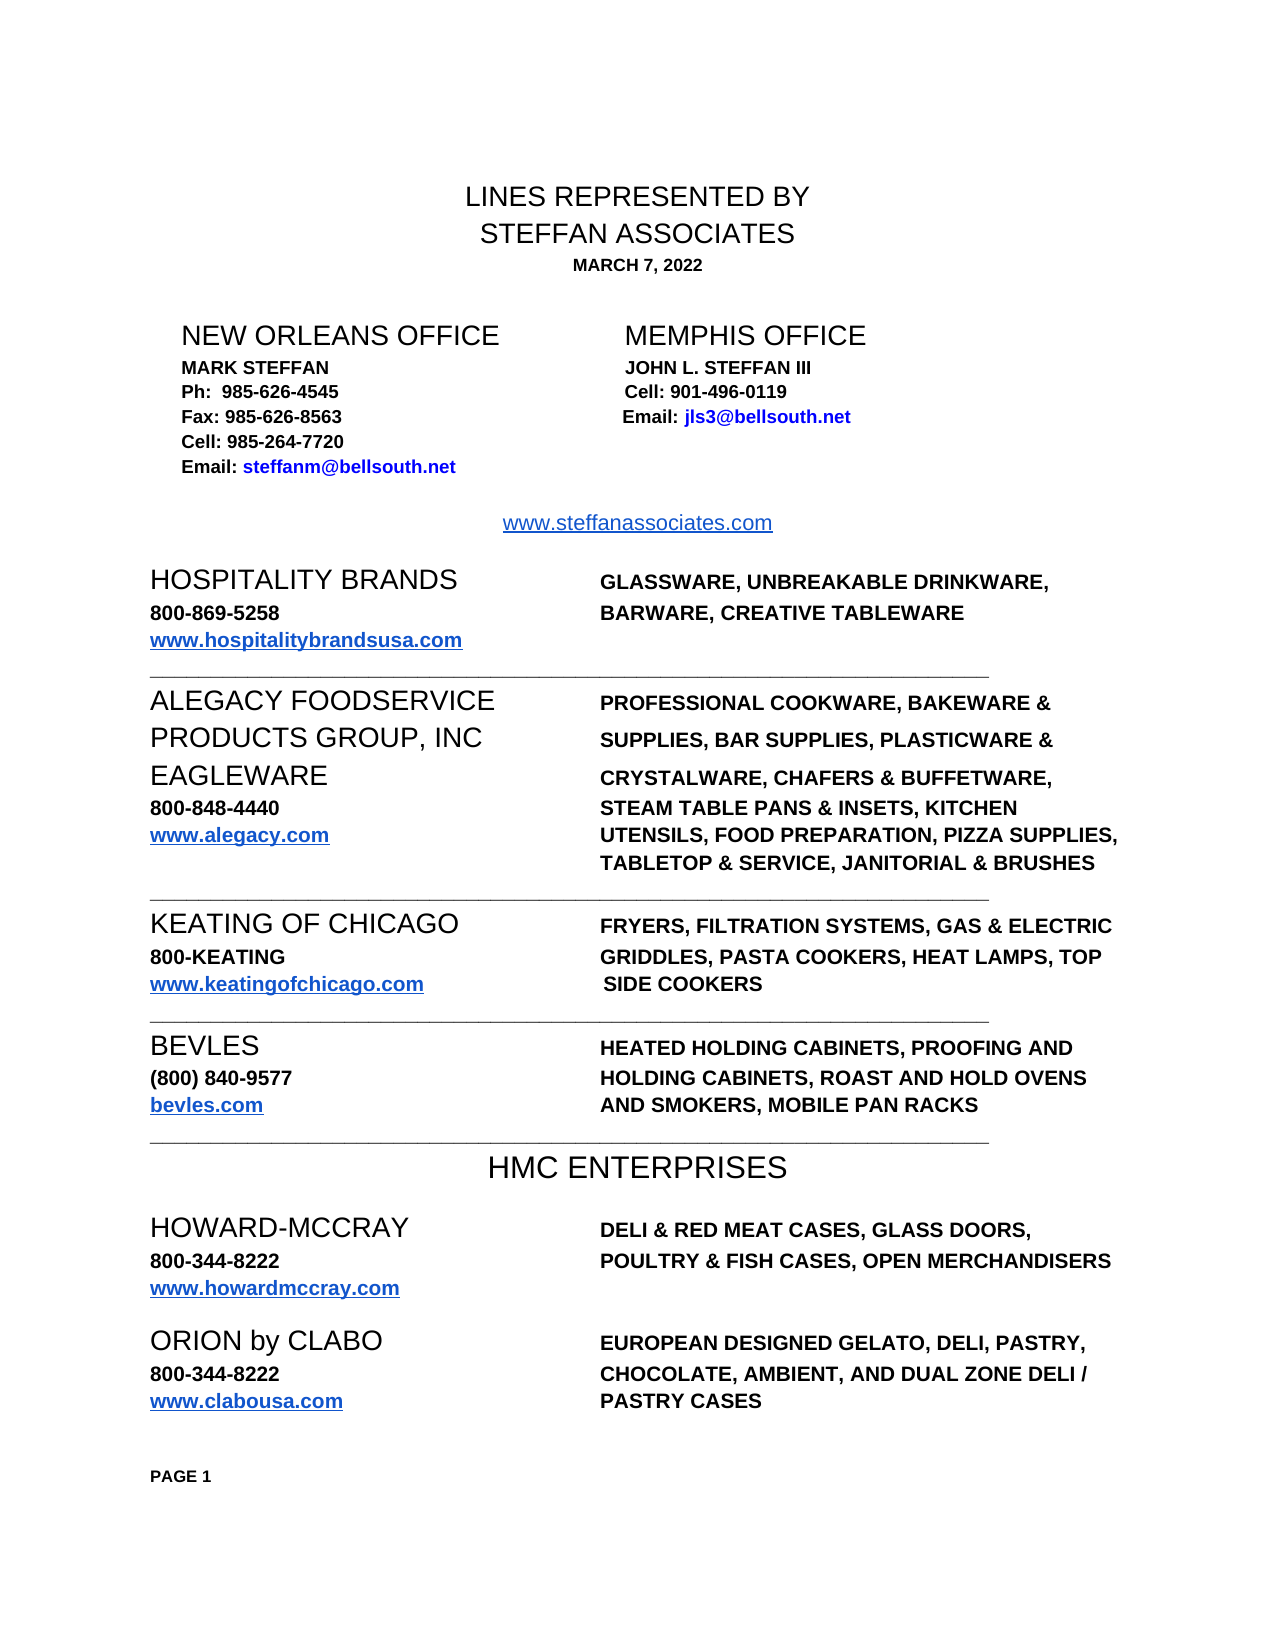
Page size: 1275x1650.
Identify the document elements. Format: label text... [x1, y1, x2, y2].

text _____________________________________________________________________ [150, 999, 1125, 1025]
text 800-344-8222 POULTRY & FISH CASES, OPEN MERCHANDISERS [150, 1249, 1125, 1273]
text KEATING OF CHICAGO FRYERS, FILTRATION SYSTEMS, GAS & ELECTRIC [150, 907, 1125, 940]
text TABLETOP & SERVICE, JANITORIAL & BRUSHES [150, 851, 1125, 875]
text Cell: 985-264-7720 [150, 431, 1125, 452]
text MARK STEFFAN JOHN L. STEFFAN III [150, 356, 1125, 378]
text Email: steffanm@bellsouth.net [150, 456, 1125, 477]
text www.alegacy.com UTENSILS, FOOD PREPARATION, PIZZA SUPPLIES, [150, 823, 1125, 847]
text 800-848-4440 STEAM TABLE PANS & INSETS, KITCHEN [150, 796, 1125, 820]
text www.howardmccray.com [150, 1276, 1125, 1300]
text Ph: 985-626-4545 Cell: 901-496-0119 [150, 381, 1125, 403]
text HOWARD-MCCRAY DELI & RED MEAT CASES, GLASS DOORS, [150, 1211, 1125, 1244]
text Fax: 985-626-8563 Email: jls3@bellsouth.net [150, 406, 1125, 428]
text ORION by CLABO EUROPEAN DESIGNED GELATO, DELI, PASTRY, [150, 1324, 1125, 1357]
text PAGE 1 [150, 1467, 1125, 1486]
text www.hospitalitybrandsusa.com [150, 628, 1125, 652]
text _____________________________________________________________________ [150, 1121, 1125, 1146]
text PRODUCTS GROUP, INC SUPPLIES, BAR SUPPLIES, PLASTICWARE & [150, 721, 1125, 754]
text www.keatingofchicago.com SIDE COOKERS [150, 972, 1125, 996]
text ALEGACY FOODSERVICE PROFESSIONAL COOKWARE, BAKEWARE & [150, 684, 1125, 717]
text LINES REPRESENTED BY [150, 180, 1125, 213]
text STEFFAN ASSOCIATES [150, 217, 1125, 250]
text HOSPITALITY BRANDS GLASSWARE, UNBREAKABLE DRINKWARE, [150, 563, 1125, 596]
text 800-344-8222 CHOCOLATE, AMBIENT, AND DUAL ZONE DELI / www.clabousa.com PASTRY CASES [150, 1361, 1125, 1413]
text EAGLEWARE CRYSTALWARE, CHAFERS & BUFFETWARE, [150, 759, 1125, 791]
text HMC ENTERPRISES [150, 1149, 1125, 1186]
text BEVLES HEATED HOLDING CABINETS, PROOFING AND [150, 1028, 1125, 1061]
text bevles.com AND SMOKERS, MOBILE PAN RACKS [150, 1093, 1125, 1117]
text _____________________________________________________________________ [150, 655, 1125, 681]
text _____________________________________________________________________ [150, 878, 1125, 903]
text 800-869-5258 BARWARE, CREATIVE TABLEWARE [150, 600, 1125, 624]
text www.steffanassociates.com [150, 509, 1125, 534]
text NEW ORLEANS OFFICE MEMPHIS OFFICE [150, 319, 1125, 352]
text (800) 840-9577 HOLDING CABINETS, ROAST AND HOLD OVENS [150, 1066, 1125, 1089]
text 800-KEATING GRIDDLES, PASTA COOKERS, HEAT LAMPS, TOP [150, 944, 1125, 968]
text MARCH 7, 2022 [150, 254, 1125, 275]
